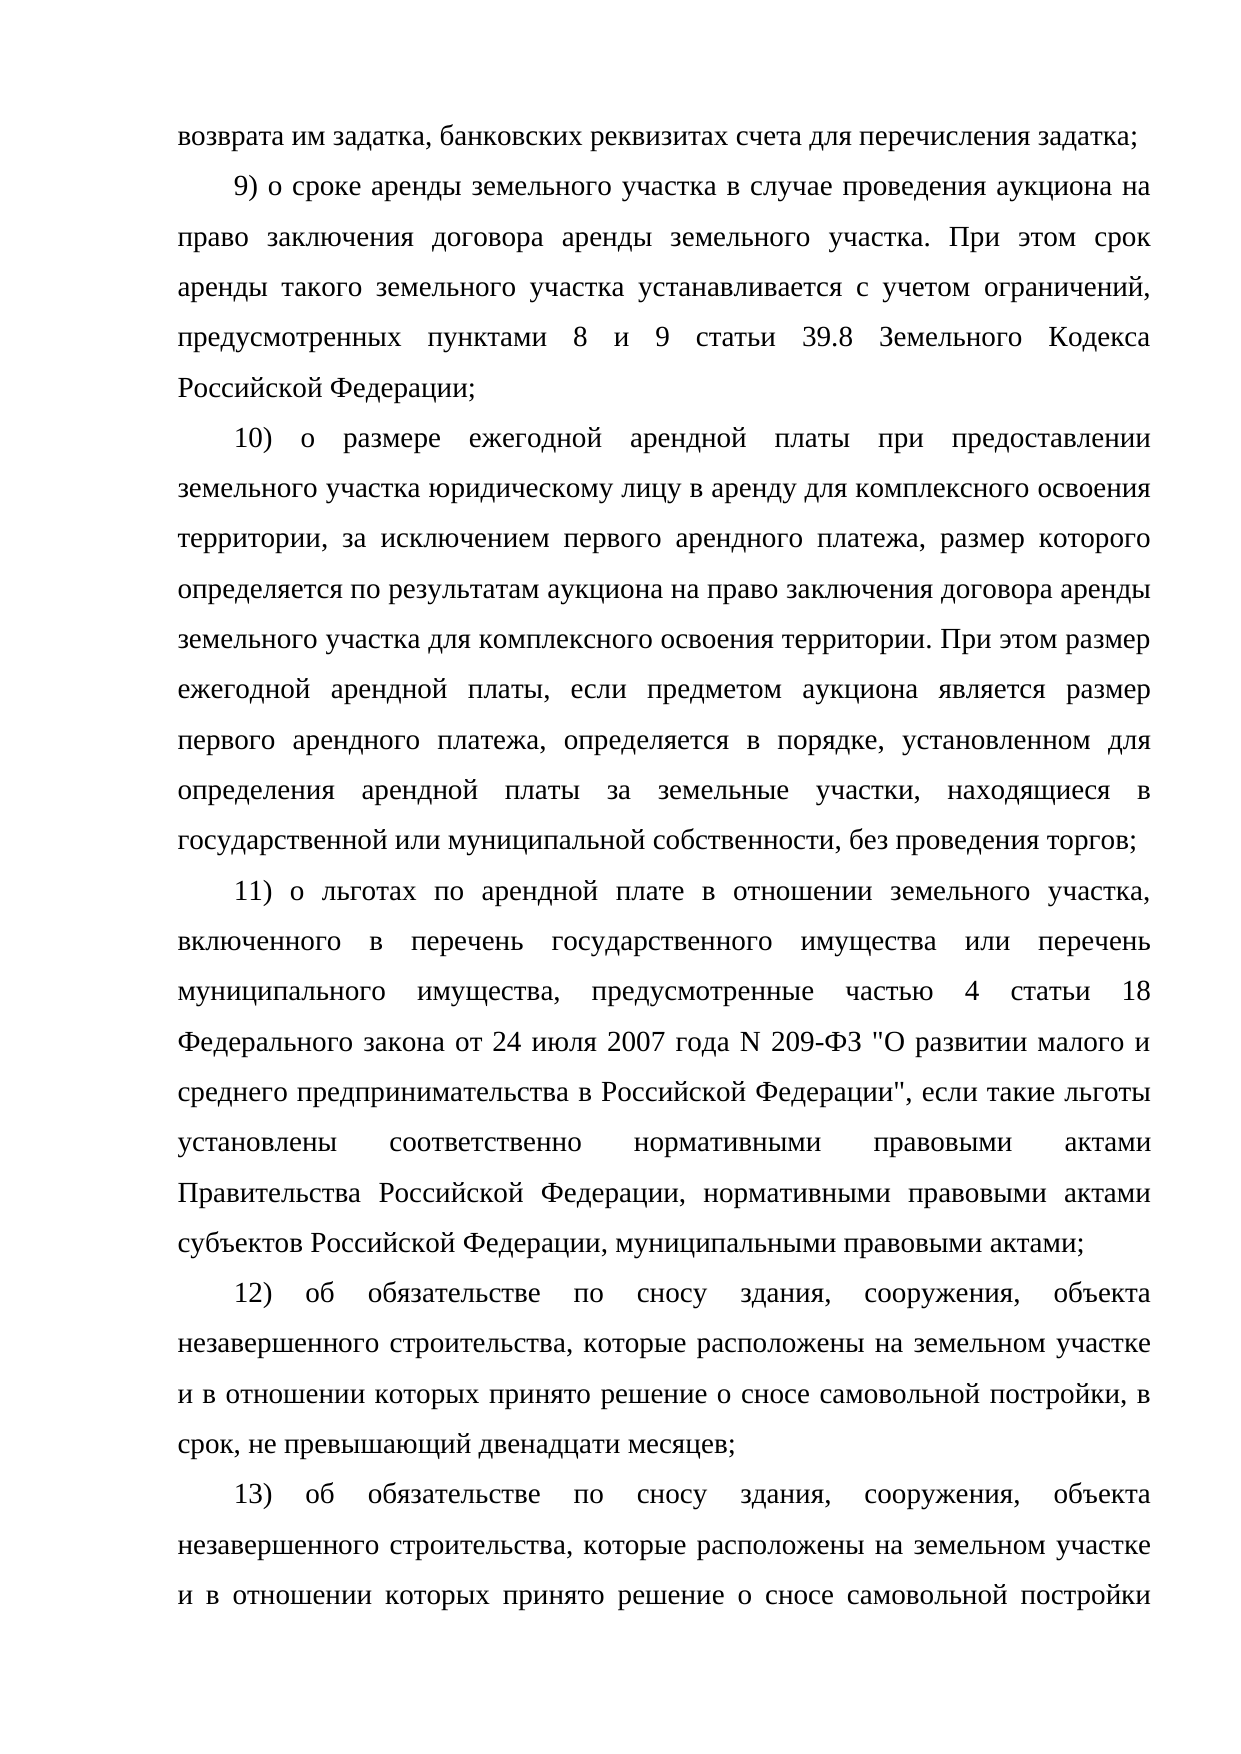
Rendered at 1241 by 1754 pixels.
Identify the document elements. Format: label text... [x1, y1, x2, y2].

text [177, 118, 1152, 152]
text 12) об обязательстве по сносу здания, сооружения, объекта незавершенного строительства, которые расположены на земельном участке и в отношении которых принято решение о сносе самовольной постройки, в срок, не превышающий двенадцати месяцев; [177, 1275, 1152, 1460]
text 11) о льготах по арендной плате в отношении земельного участка, включенного в перечень государственного имущества или перечень муниципального имущества, предусмотренные частью 4 статьи 18 Федерального закона от 24 июля 2007 года N 209-ФЗ "О развитии малого и среднего предпринимательства в Российской Федерации", если такие льготы установлены соответственно нормативными правовыми актами Правительства Российской Федерации, нормативными правовыми актами субъектов Российской Федерации, муниципальными правовыми актами; [177, 873, 1152, 1258]
text 9) о сроке аренды земельного участка в случае проведения аукциона на право заключения договора аренды земельного участка. При этом срок аренды такого земельного участка устанавливается с учетом ограничений, предусмотренных пунктами 8 и 9 статьи 39.8 Земельного Кодекса Российской Федерации; [177, 168, 1152, 403]
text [177, 1477, 1152, 1611]
text 10) о размере ежегодной арендной платы при предоставлении земельного участка юридическому лицу в аренду для комплексного освоения территории, за исключением первого арендного платежа, размер которого определяется по результатам аукциона на право заключения договора аренды земельного участка для комплексного освоения территории. При этом размер ежегодной арендной платы, если предметом аукциона является размер первого арендного платежа, определяется в порядке, установленном для определения арендной платы за земельные участки, находящиеся в государственной или муниципальной собственности, без проведения торгов; [177, 420, 1152, 856]
